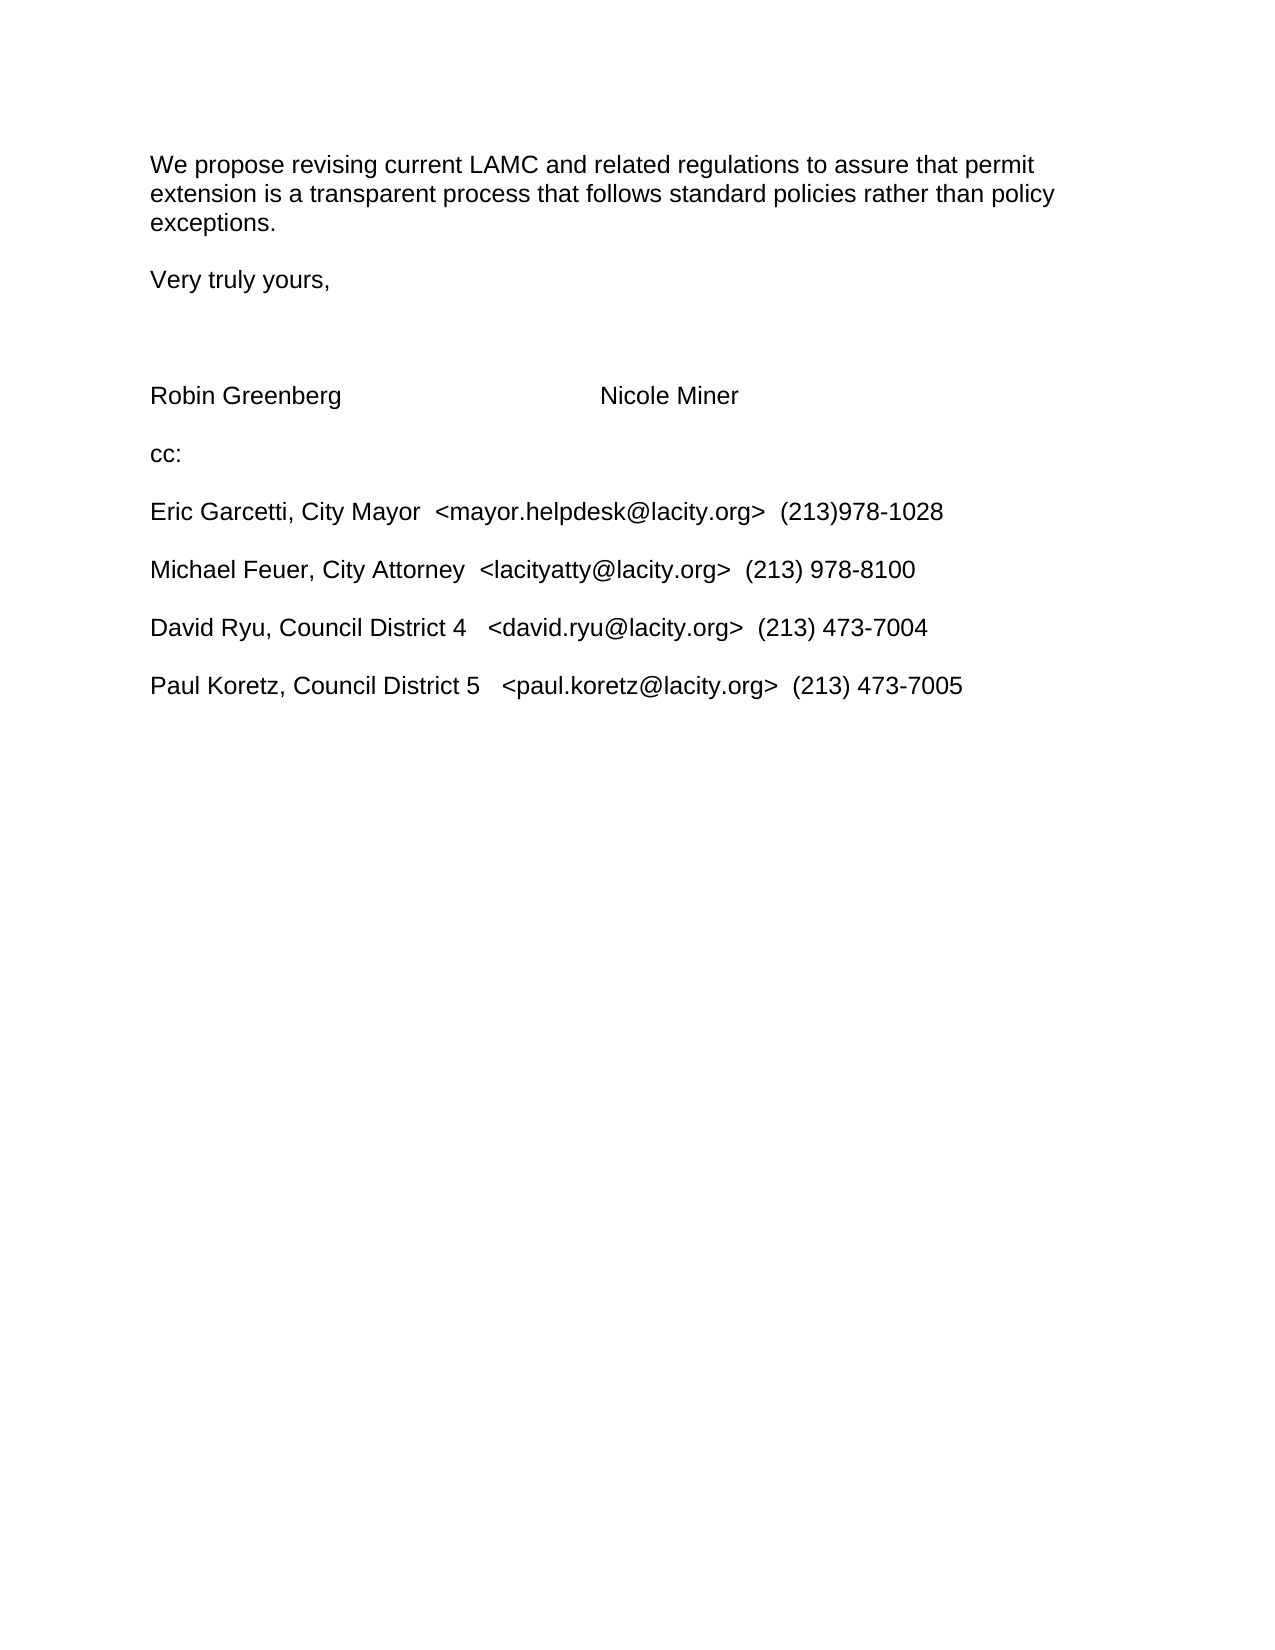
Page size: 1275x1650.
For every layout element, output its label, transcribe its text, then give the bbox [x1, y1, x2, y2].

text cc: [150, 439, 1125, 468]
text Michael Feuer, City Attorney <lacityatty@lacity.org> (213) 978-8100 [150, 555, 1125, 584]
text We propose revising current LAMC and related regulations to assure that permit extension is a transparent process that follows standard policies rather than policy exceptions. [150, 150, 1125, 236]
text Paul Koretz, Council District 5 <paul.koretz@lacity.org> (213) 473-7005 [150, 671, 1125, 699]
text Eric Garcetti, City Mayor <mayor.helpdesk@lacity.org> (213)978-1028 [150, 497, 1125, 526]
text Robin Greenberg Nicole Miner [150, 381, 1125, 410]
text David Ryu, Council District 4 <david.ryu@lacity.org> (213) 473-7004 [150, 613, 1125, 642]
text Very truly yours, [150, 265, 1125, 294]
